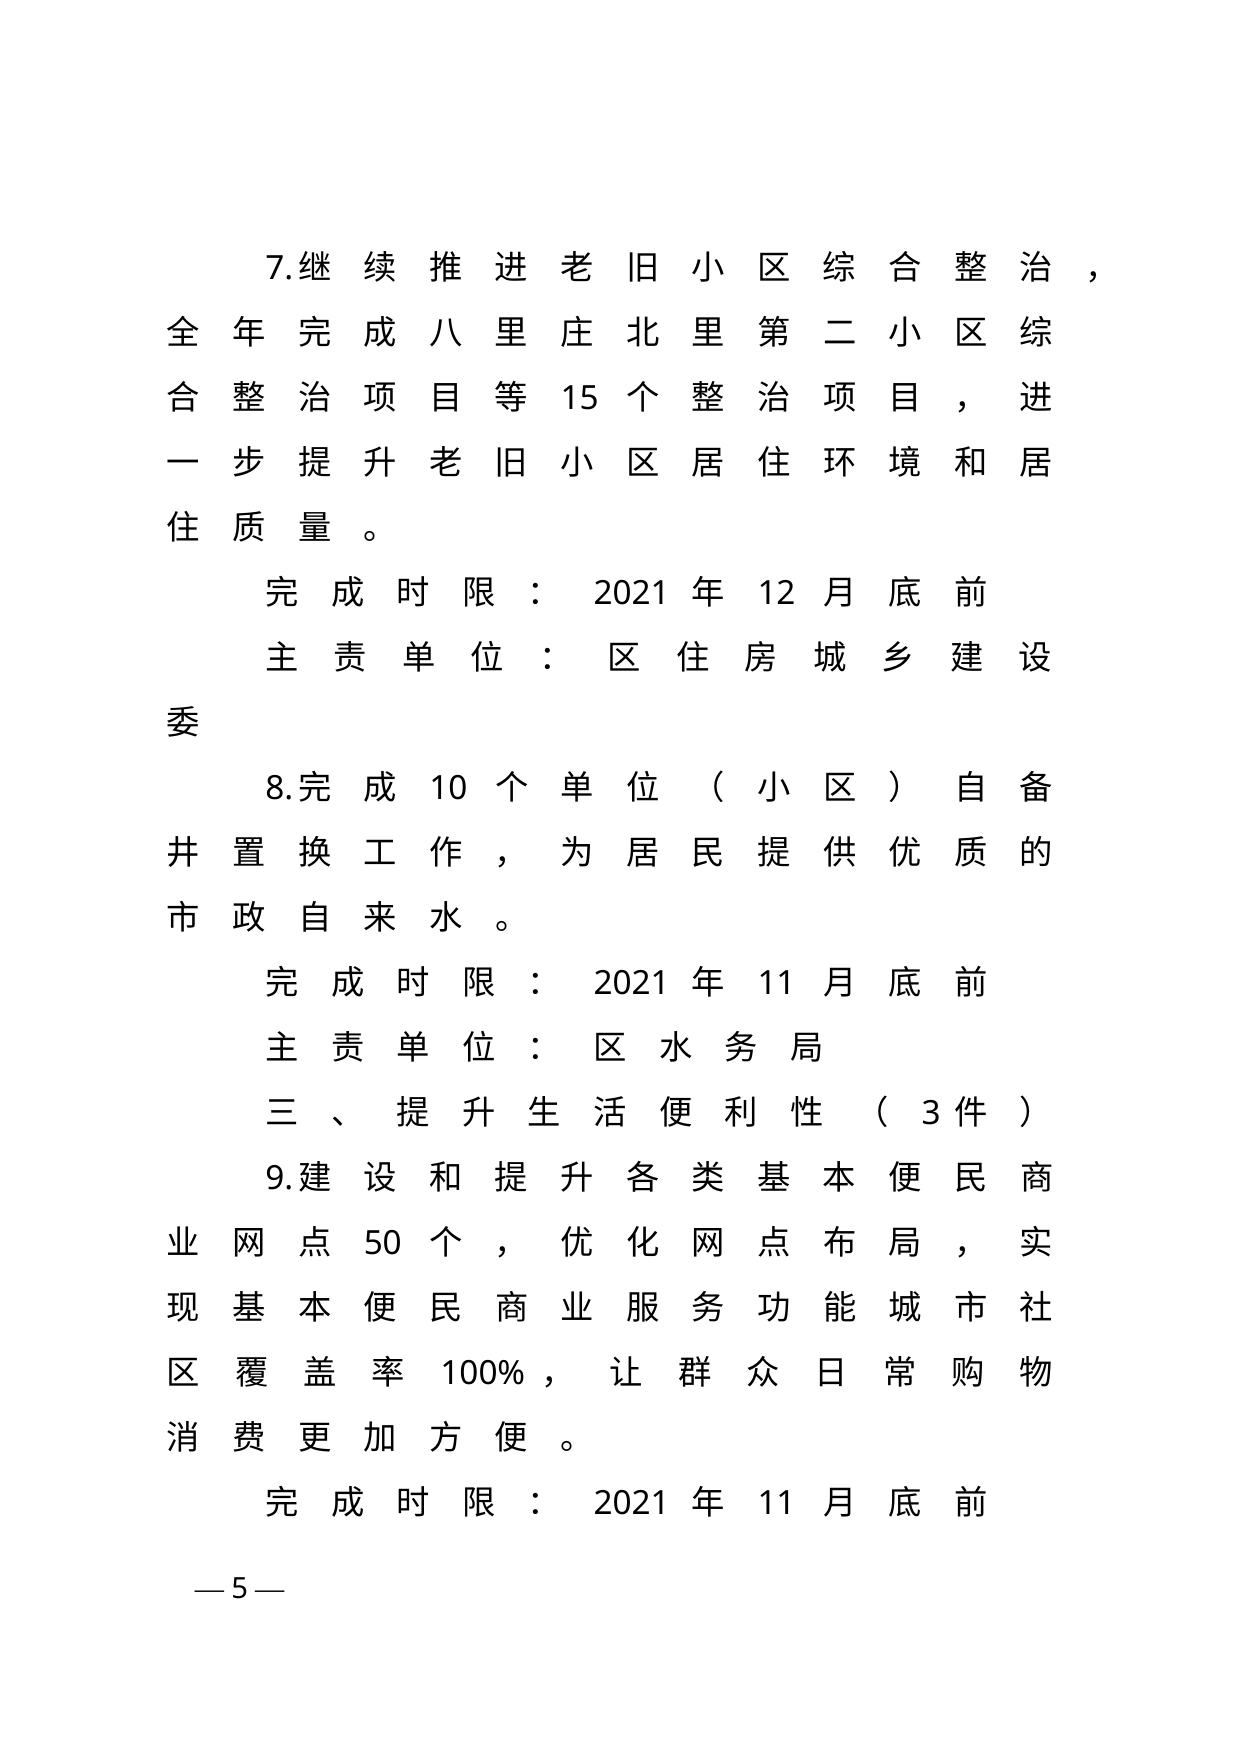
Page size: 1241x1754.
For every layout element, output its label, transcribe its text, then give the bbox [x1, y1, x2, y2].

text 9.建设和提升各类基本便民商业网点50个，优化网点布局，实现基本便民商业服务功能城市社区覆盖率100%，让群众日常购物消费更加方便。 [167, 1143, 1085, 1468]
text 主责单位：区水务局 [167, 1013, 1085, 1078]
text 8.完成10个单位（小区）自备井置换工作，为居民提供优质的市政自来水。 [167, 753, 1085, 948]
text 完成时限：2021年11月底前 [167, 948, 1085, 1013]
text 7.继续推进老旧小区综合整治，全年完成八里庄北里第二小区综合整治项目等15个整治项目，进一步提升老旧小区居住环境和居住质量。 [167, 233, 1085, 558]
text 完成时限：2021年12月底前 [167, 558, 1085, 623]
text 三、提升生活便利性（3件） [167, 1078, 1085, 1143]
text 完成时限：2021年11月底前 [167, 1468, 1085, 1533]
text 主责单位：区住房城乡建设委 [167, 623, 1085, 753]
